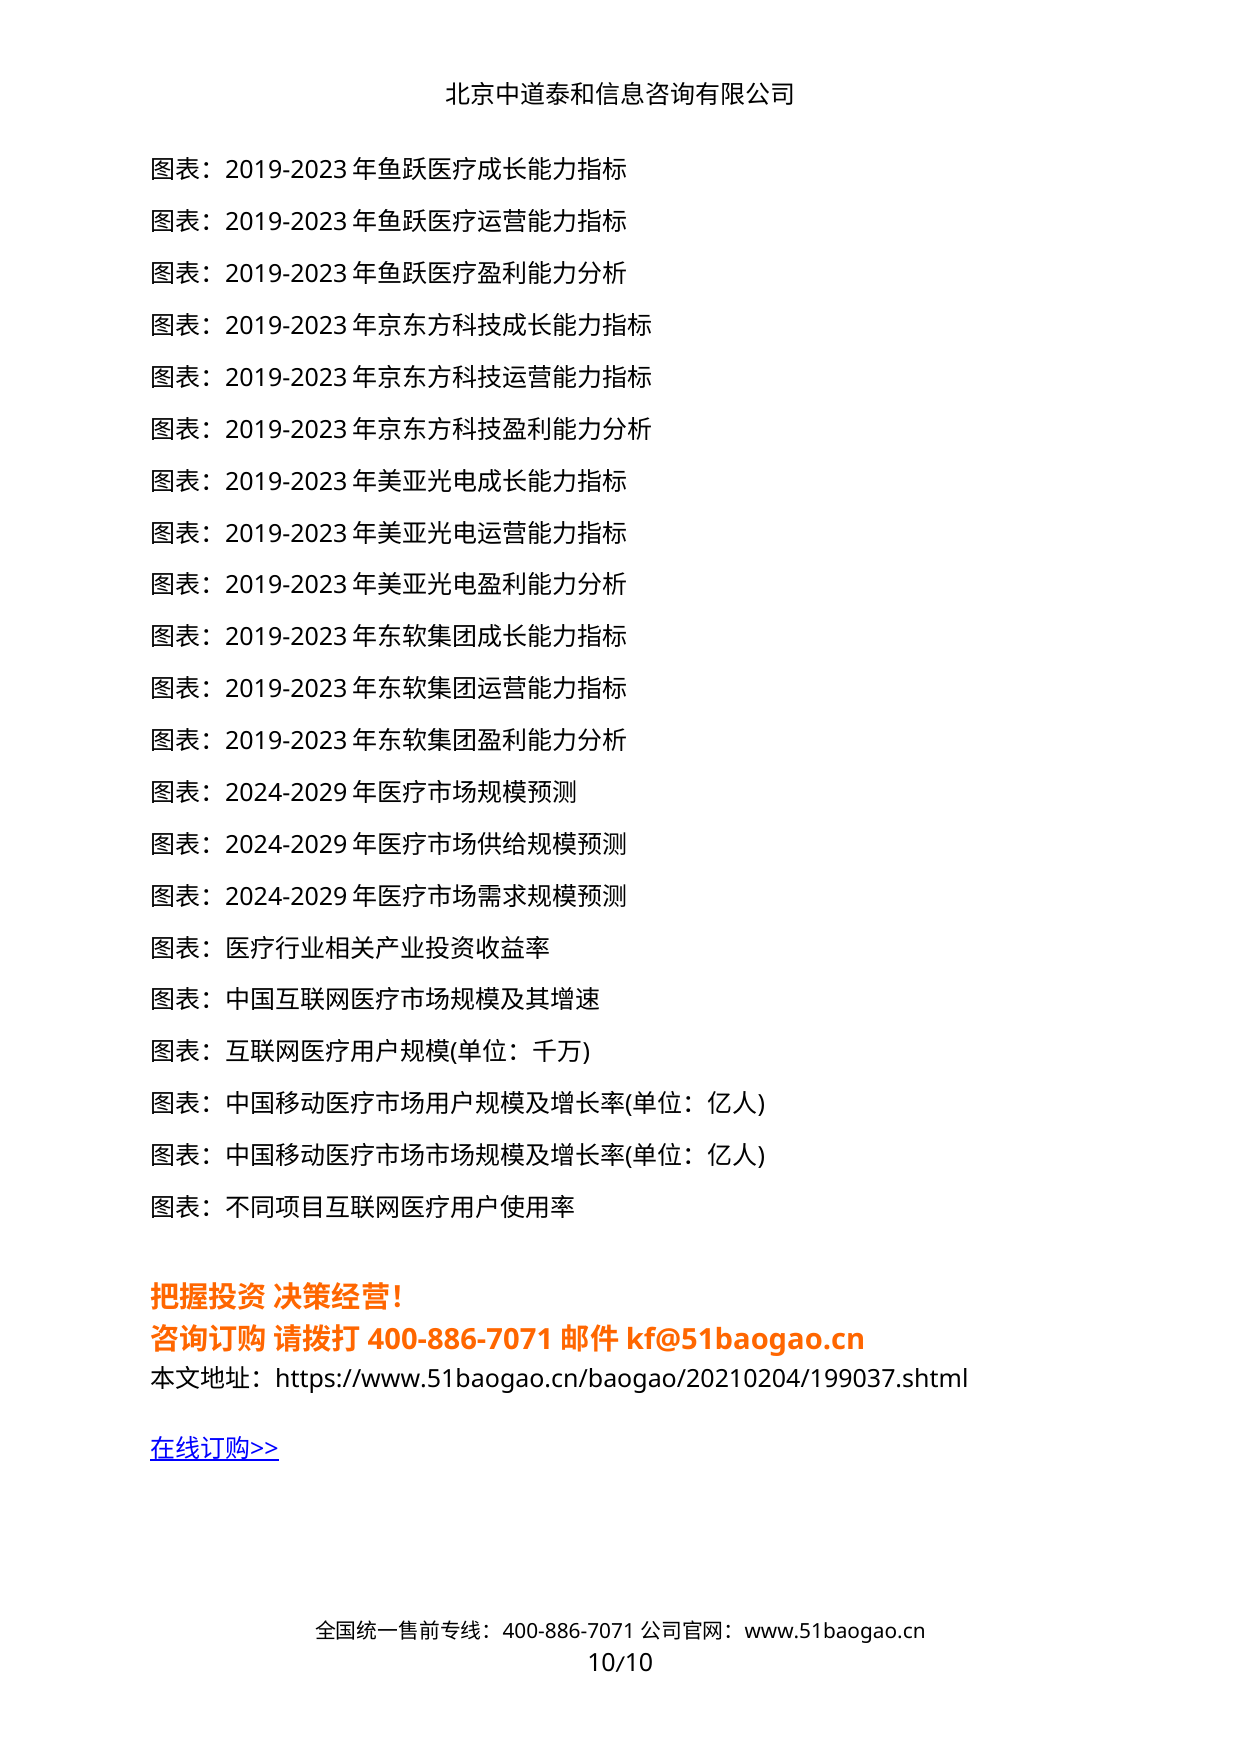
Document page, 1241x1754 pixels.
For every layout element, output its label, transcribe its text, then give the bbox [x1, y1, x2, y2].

text 图表：2024-2029年医疗市场规模预测 [150, 772, 1090, 809]
text 图表：2019-2023年京东方科技运营能力指标 [150, 357, 1090, 394]
text 图表：2024-2029年医疗市场需求规模预测 [150, 876, 1090, 912]
text 图表：2019-2023年东软集团盈利能力分析 [150, 721, 1090, 757]
text 图表：2019-2023年京东方科技盈利能力分析 [150, 409, 1090, 446]
text 图表：2019-2023年京东方科技成长能力指标 [150, 306, 1090, 342]
text 图表：互联网医疗用户规模(单位：千万) [150, 1032, 1090, 1068]
text 图表：2019-2023年美亚光电运营能力指标 [150, 513, 1090, 549]
text 图表：2019-2023年鱼跃医疗运营能力指标 [150, 202, 1090, 238]
text 图表：中国移动医疗市场用户规模及增长率(单位：亿人) [150, 1084, 1090, 1120]
text 图表：2019-2023年鱼跃医疗成长能力指标 [150, 150, 1090, 186]
text 图表：2019-2023年美亚光电成长能力指标 [150, 461, 1090, 497]
text 图表：2019-2023年东软集团运营能力指标 [150, 669, 1090, 705]
text 图表：2024-2029年医疗市场供给规模预测 [150, 824, 1090, 861]
text 图表：中国移动医疗市场市场规模及增长率(单位：亿人) [150, 1136, 1090, 1172]
text 图表：2019-2023年美亚光电盈利能力分析 [150, 565, 1090, 601]
text 图表：2019-2023年东软集团成长能力指标 [150, 617, 1090, 653]
text 图表：中国互联网医疗市场规模及其增速 [150, 980, 1090, 1016]
text 在线订购>> [150, 1394, 1090, 1465]
text 把握投资 决策经营！咨询订购 请拨打 400-886-7071 邮件 kf@51baogao.cn本文地址：https://www.51baogao.cn/baogao/20210204/199037.shtml [150, 1239, 1090, 1394]
text 图表：2019-2023年鱼跃医疗盈利能力分析 [150, 254, 1090, 290]
text 图表：医疗行业相关产业投资收益率 [150, 928, 1090, 964]
text 图表：不同项目互联网医疗用户使用率 [150, 1187, 1090, 1224]
